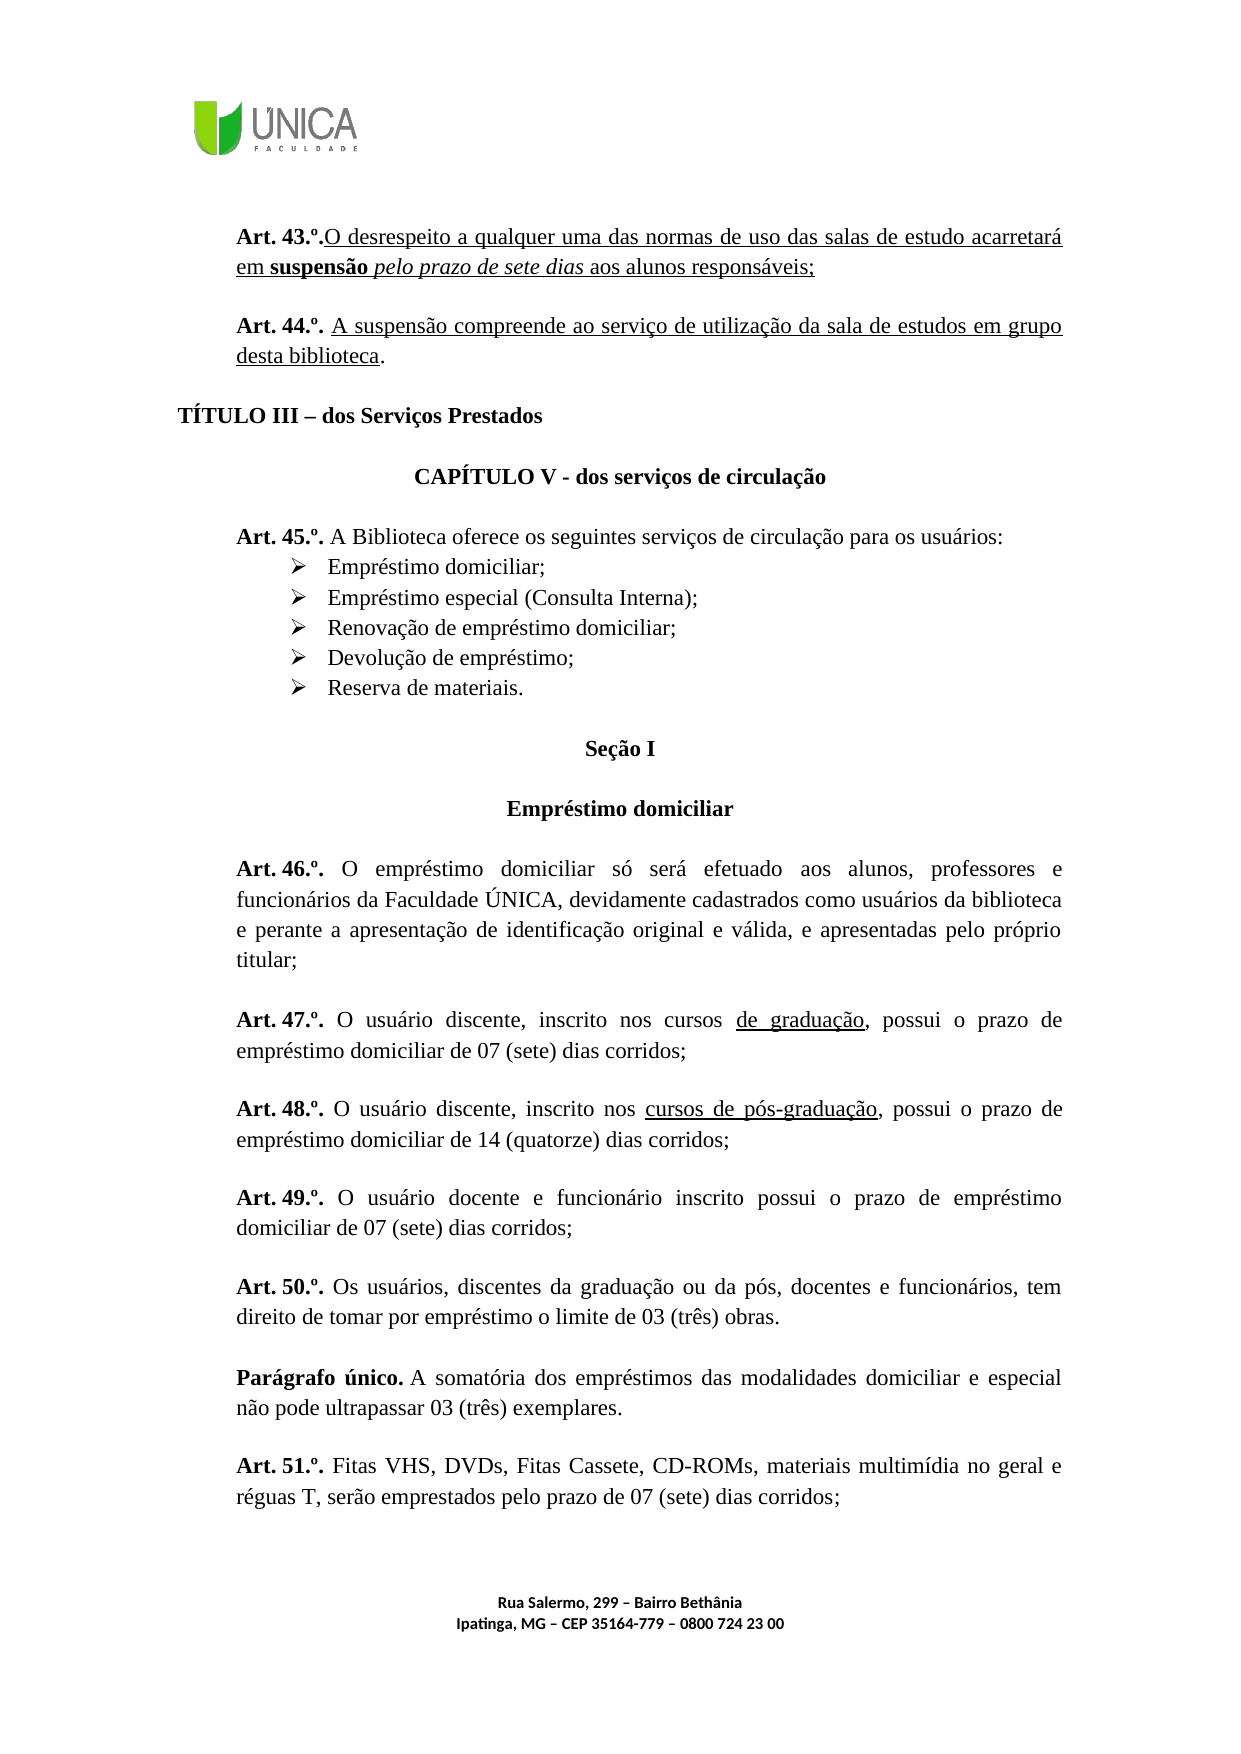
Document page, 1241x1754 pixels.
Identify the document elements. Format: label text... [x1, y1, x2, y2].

text CAPÍTULO V - dos serviços de circulação [177, 463, 1063, 489]
list O usuário discente, inscrito nos cursos de graduação, possui o prazo de empréstimo domiciliar de 07 (sete) dias corridos; [236, 1007, 1063, 1063]
list A suspensão compreende ao serviço de utilização da sala de estudos em grupo desta biblioteca. [236, 312, 1063, 368]
list Empréstimo domiciliar; [289, 553, 1063, 580]
list O usuário discente, inscrito nos cursos de pós-graduação, possui o prazo de empréstimo domiciliar de 14 (quatorze) dias corridos; [236, 1095, 1063, 1152]
list Parágrafo único. A somatória dos empréstimos das modalidades domiciliar e especial não pode ultrapassar 03 (três) exemplares. [236, 1364, 1063, 1420]
text Empréstimo domiciliar [177, 795, 1063, 821]
text TÍTULO III – dos Serviços Prestados [177, 402, 1063, 429]
list Empréstimo especial (Consulta Interna); [289, 584, 1063, 610]
list Devolução de empréstimo; [289, 644, 1063, 670]
list O usuário docente e funcionário inscrito possui o prazo de empréstimo domiciliar de 07 (sete) dias corridos; [236, 1184, 1063, 1241]
list O desrespeito a qualquer uma das normas de uso das salas de estudo acarretará em suspensão pelo prazo de sete dias aos alunos responsáveis; [236, 223, 1063, 279]
picture [192, 100, 363, 156]
text Seção I [177, 735, 1063, 761]
list O empréstimo domiciliar só será efetuado aos alunos, professores e funcionários da Faculdade ÚNICA, devidamente cadastrados como usuários da biblioteca e perante a apresentação de identificação original e válida, e apresentadas pelo próprio titular; [236, 856, 1063, 972]
list A Biblioteca oferece os seguintes serviços de circulação para os usuários: [236, 523, 1063, 549]
list Os usuários, discentes da graduação ou da pós, docentes e funcionários, tem direito de tomar por empréstimo o limite de 03 (três) obras. [236, 1273, 1063, 1330]
list Fitas VHS, DVDs, Fitas Cassete, CD-ROMs, materiais multimídia no geral e réguas T, serão emprestados pelo prazo de 07 (sete) dias corridos; [236, 1453, 1063, 1509]
list Reserva de materiais. [289, 674, 1063, 701]
list Renovação de empréstimo domiciliar; [289, 614, 1063, 640]
